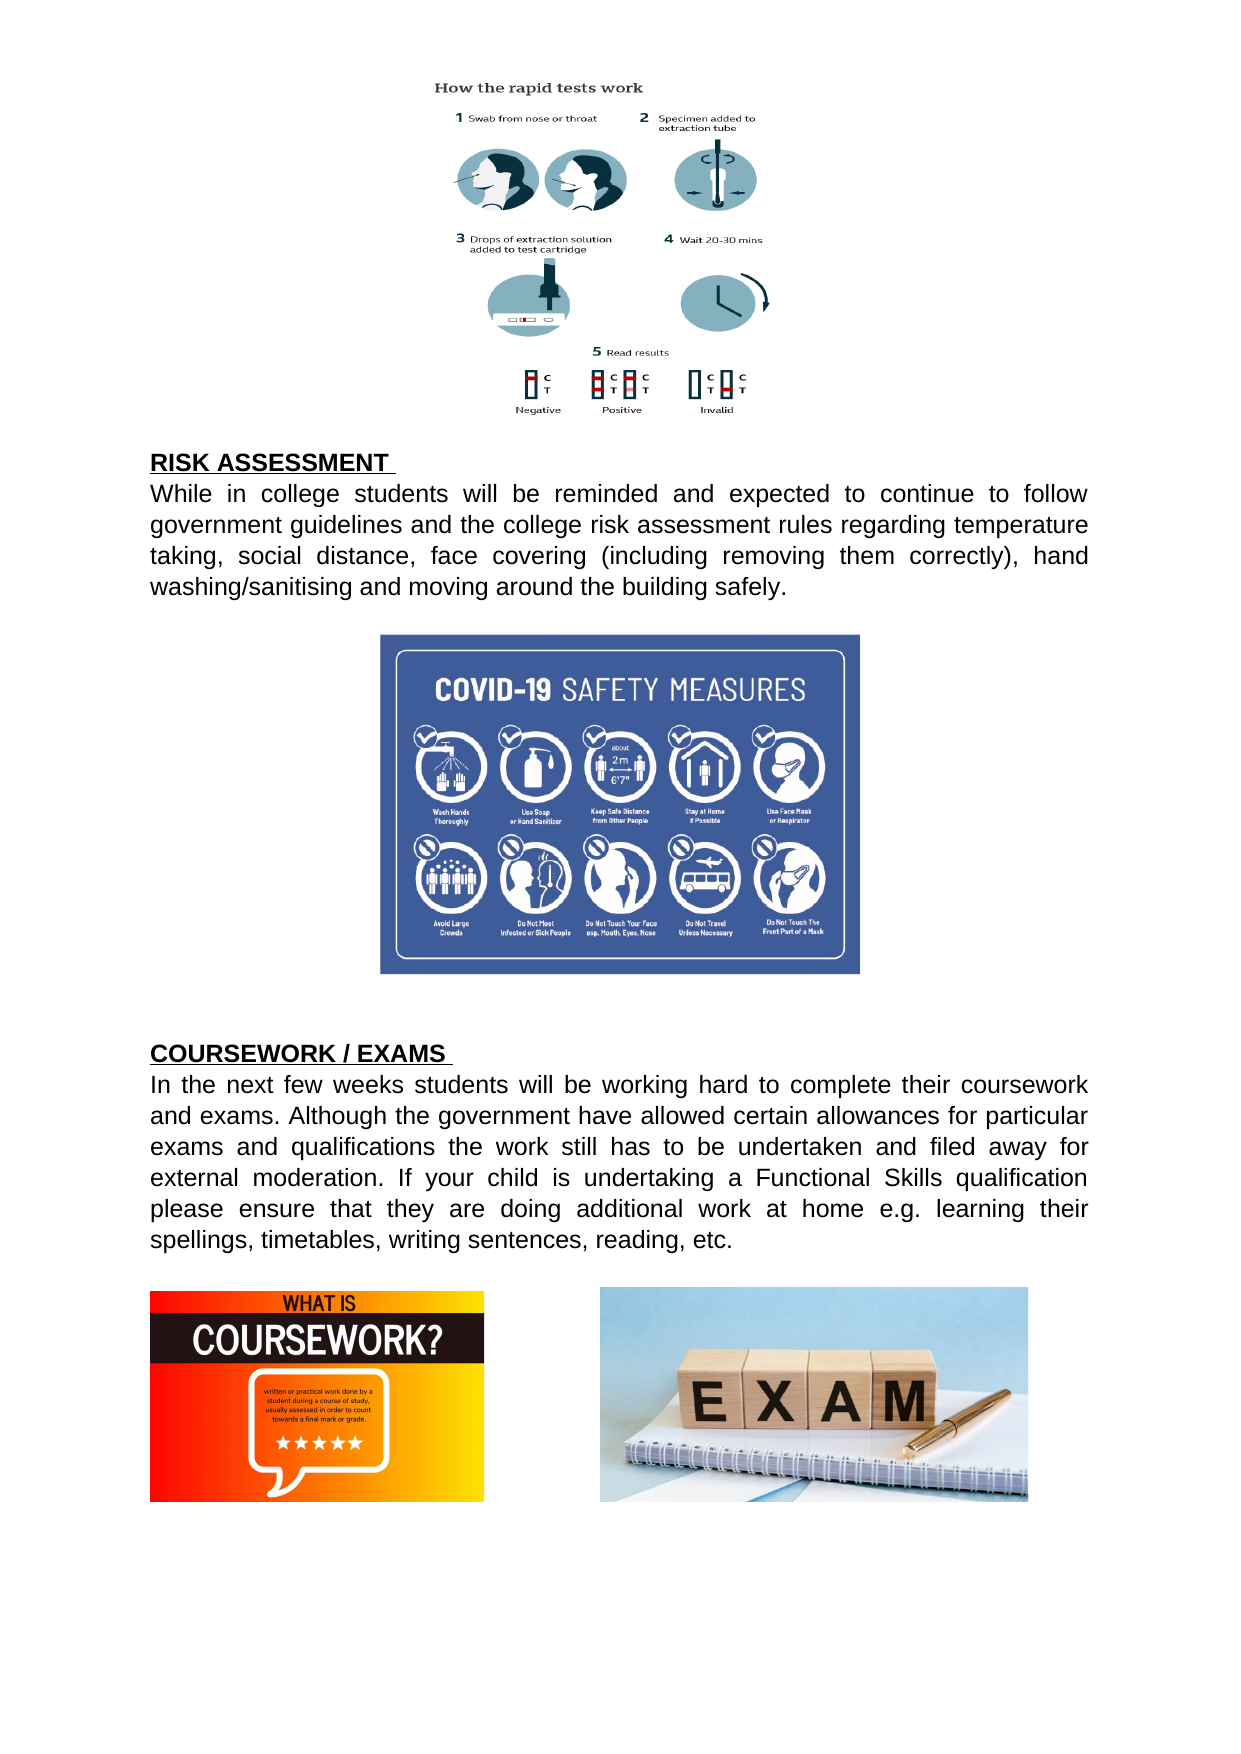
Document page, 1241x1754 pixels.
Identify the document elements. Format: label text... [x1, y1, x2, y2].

text RISK ASSESSMENT [150, 448, 1090, 477]
picture [150, 1291, 485, 1502]
text COURSEWORK / EXAMS [150, 1039, 1090, 1068]
picture [600, 1287, 1029, 1502]
picture [380, 634, 861, 975]
picture [428, 76, 679, 117]
text While in college students will be reminded and expected to continue to follow government guidelines and the college risk assessment rules regarding temperature taking, social distance, face covering (including removing them correctly), hand washing/sanitising and moving around the building safely. [150, 479, 1090, 601]
text In the next few weeks students will be working hard to complete their coursework and exams. Although the government have allowed certain allowances for particular exams and qualifications the work still has to be undertaken and filed away for external moderation. If your child is undertaking a Functional Skills qualification please ensure that they are doing additional work at home e.g. learning their spellings, timetables, writing sentences, reading, etc. [150, 1070, 1090, 1254]
